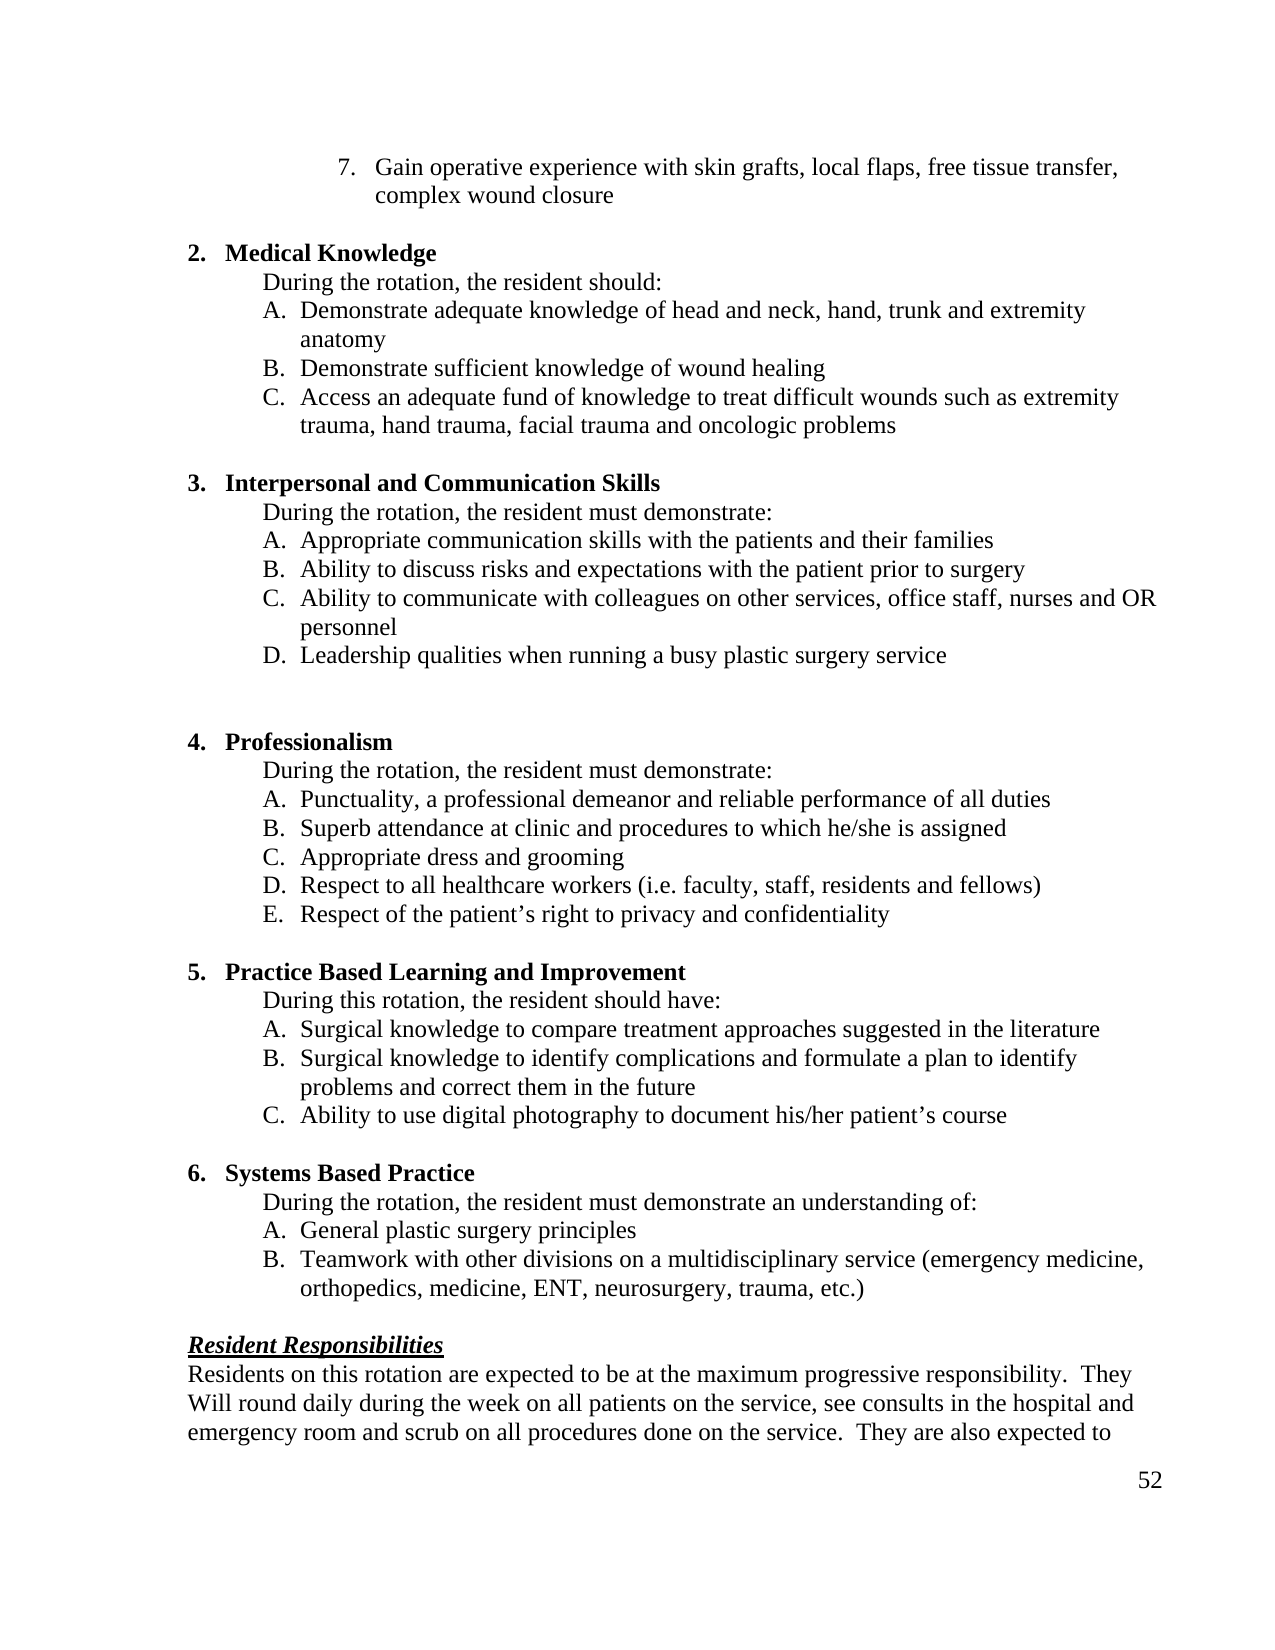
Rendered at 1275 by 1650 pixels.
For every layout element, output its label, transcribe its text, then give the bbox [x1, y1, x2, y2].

text C. Appropriate dress and grooming [112, 842, 1162, 870]
text 7. Gain operative experience with skin grafts, local flaps, free tissue transfer, complex wound closure [187, 152, 1162, 209]
text During the rotation, the resident must demonstrate: [112, 497, 1162, 525]
text During the rotation, the resident should: [187, 267, 1162, 295]
text D. Leadership qualities when running a busy plastic surgery service [112, 640, 1162, 669]
text C. Access an adequate fund of knowledge to treat difficult wounds such as extremity trauma, hand trauma, facial trauma and oncologic problems [112, 382, 1162, 439]
text 4. Professionalism [112, 727, 1162, 755]
text A. Appropriate communication skills with the patients and their families [112, 525, 1162, 554]
text 3. Interpersonal and Communication Skills [112, 468, 1162, 497]
text During the rotation, the resident must demonstrate an understanding of: [112, 1187, 1162, 1215]
text B. Teamwork with other divisions on a multidisciplinary service (emergency medicine, orthopedics, medicine, ENT, neurosurgery, trauma, etc.) [112, 1244, 1162, 1302]
text Residents on this rotation are expected to be at the maximum progressive responsibility. They [112, 1359, 1162, 1388]
text Will round daily during the week on all patients on the service, see consults in the hospital and [112, 1388, 1162, 1417]
text During this rotation, the resident should have: [112, 985, 1162, 1014]
text B. Demonstrate sufficient knowledge of wound healing [112, 353, 1162, 382]
text 5. Practice Based Learning and Improvement [112, 957, 1162, 985]
text 6. Systems Based Practice [112, 1158, 1162, 1187]
text 2. Medical Knowledge [187, 238, 1162, 267]
text During the rotation, the resident must demonstrate: [112, 755, 1162, 784]
text Resident Responsibilities [112, 1330, 1162, 1359]
text A. Surgical knowledge to compare treatment approaches suggested in the literature [112, 1014, 1162, 1043]
text C. Ability to communicate with colleagues on other services, office staff, nurses and OR personnel [112, 583, 1162, 640]
text E. Respect of the patient’s right to privacy and confidentiality [112, 899, 1162, 928]
text A. Punctuality, a professional demeanor and reliable performance of all duties [112, 784, 1162, 813]
text A. Demonstrate adequate knowledge of head and neck, hand, trunk and extremity anatomy [112, 295, 1162, 353]
text B. Ability to discuss risks and expectations with the patient prior to surgery [112, 554, 1162, 583]
text D. Respect to all healthcare workers (i.e. faculty, staff, residents and fellows) [112, 870, 1162, 899]
text C. Ability to use digital photography to document his/her patient’s course [112, 1100, 1162, 1129]
text B. Superb attendance at clinic and procedures to which he/she is assigned [112, 813, 1162, 842]
text emergency room and scrub on all procedures done on the service. They are also expected to [112, 1417, 1162, 1445]
text A. General plastic surgery principles [112, 1215, 1162, 1244]
text B. Surgical knowledge to identify complications and formulate a plan to identify problems and correct them in the future [112, 1043, 1162, 1100]
